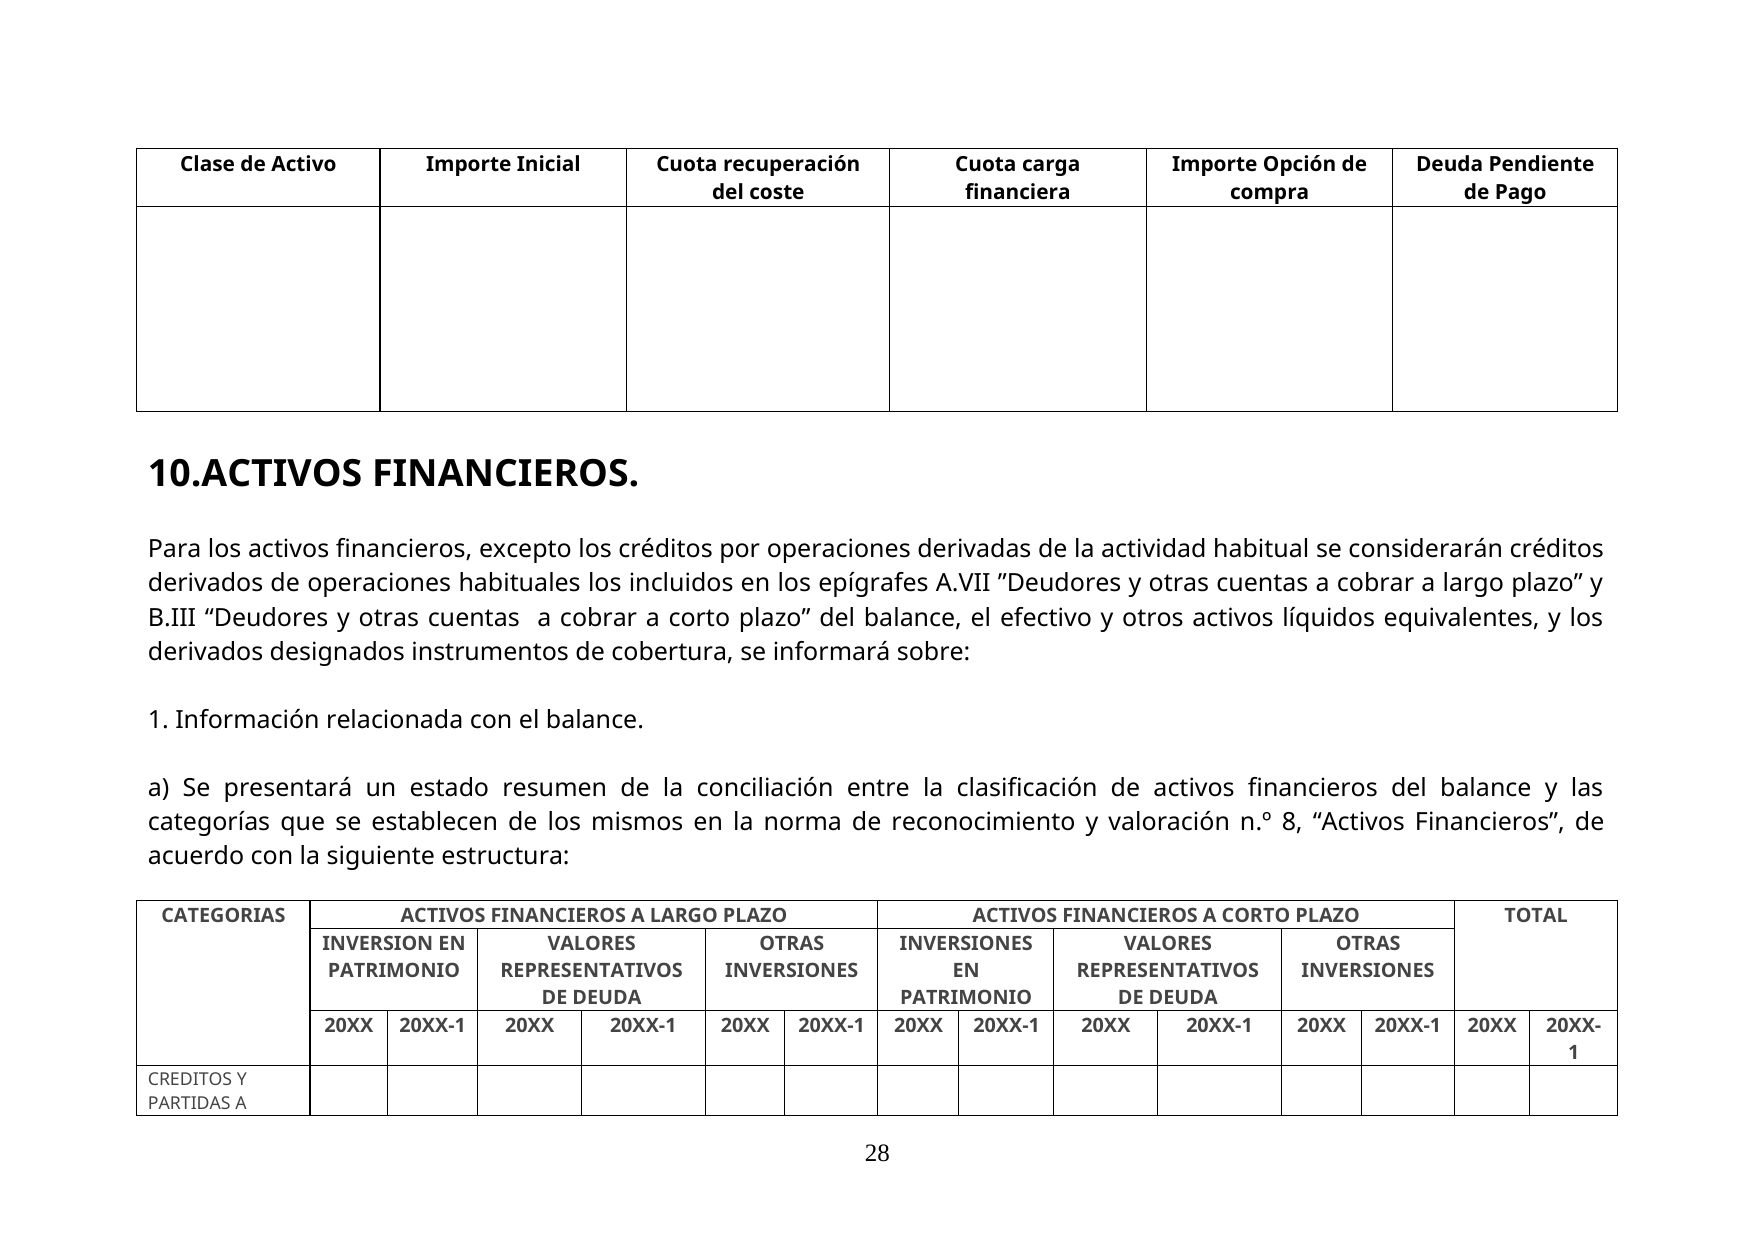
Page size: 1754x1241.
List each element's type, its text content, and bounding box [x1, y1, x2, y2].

table_header Clase de Activo [137, 149, 379, 206]
table_cell 20XX-1 [388, 1011, 477, 1065]
table_header Importe Inicial [381, 149, 626, 206]
table_cell [478, 1066, 581, 1114]
table_header CATEGORIAS [137, 901, 309, 1065]
text Para los activos financieros, excepto los créditos por operaciones derivadas de la actividad habitual se considerarán créditos derivados de operaciones habituales los incluidos en los epígrafes A.VII ”Deudores y otras cuentas a cobrar a largo plazo” y B.III “Deudores y otras cuentas a cobrar a corto plazo” del balance, el efectivo y otros activos líquidos equivalentes, y los derivados designados instrumentos de cobertura, se informará sobre: [148, 531, 1606, 667]
table_header Cuota recuperación del coste [627, 149, 889, 206]
table_cell 20XX-1 [1362, 1011, 1454, 1065]
table_cell [878, 1066, 958, 1114]
table_header Deuda Pendiente de Pago [1393, 149, 1617, 206]
table_cell [785, 1066, 877, 1114]
table_cell [1147, 207, 1392, 411]
text a) Se presentará un estado resumen de la conciliación entre la clasificación de activos financieros del balance y las categorías que se establecen de los mismos en la norma de reconocimiento y valoración n.º 8, “Activos Financieros”, de acuerdo con la siguiente estructura: [148, 769, 1606, 872]
table_cell [388, 1066, 477, 1114]
table_cell 20XX [478, 1011, 581, 1065]
table_cell 20XX-1 [959, 1011, 1053, 1065]
table_cell [137, 207, 379, 411]
table_cell [1362, 1066, 1454, 1114]
table_cell VALORES REPRESENTATIVOS DE DEUDA [1054, 929, 1281, 1010]
table_cell 20XX [706, 1011, 784, 1065]
table_cell OTRAS INVERSIONES [1282, 929, 1454, 1010]
table_cell OTRAS INVERSIONES [706, 929, 877, 1010]
table_cell [890, 207, 1146, 411]
table_header TOTAL [1455, 901, 1617, 1010]
table_cell 20XX [1455, 1011, 1529, 1065]
table_header ACTIVOS FINANCIEROS A CORTO PLAZO [878, 901, 1454, 928]
table_cell [381, 207, 626, 411]
table_cell [1393, 207, 1617, 411]
table_cell [1455, 1066, 1529, 1114]
table_cell INVERSIONES EN PATRIMONIO [878, 929, 1053, 1010]
table_header Cuota carga financiera [890, 149, 1146, 206]
table_cell 20XX-1 [582, 1011, 705, 1065]
text 10.ACTIVOS FINANCIEROS. [148, 446, 1606, 497]
table_cell [959, 1066, 1053, 1114]
table_cell [1530, 1066, 1617, 1114]
table_header ACTIVOS FINANCIEROS A LARGO PLAZO [311, 901, 877, 928]
table_cell [1054, 1066, 1157, 1114]
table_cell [137, 1066, 309, 1114]
table_cell 20XX [1054, 1011, 1157, 1065]
table_cell [1282, 1066, 1361, 1114]
table_cell INVERSION EN PATRIMONIO [311, 929, 477, 1010]
table_cell 20XX [1282, 1011, 1361, 1065]
table_cell [1158, 1066, 1281, 1114]
table_cell 20XX-1 [785, 1011, 877, 1065]
table_header Importe Opción de compra [1147, 149, 1392, 206]
text 1. Información relacionada con el balance. [148, 701, 1606, 735]
table_cell 20XX-1 [1530, 1011, 1617, 1065]
table_cell [582, 1066, 705, 1114]
table_cell [627, 207, 889, 411]
table_cell 20XX-1 [1158, 1011, 1281, 1065]
table_cell 20XX [311, 1011, 387, 1065]
table_cell [311, 1066, 387, 1114]
table_cell 20XX [878, 1011, 958, 1065]
table_cell [706, 1066, 784, 1114]
table_cell VALORES REPRESENTATIVOS DE DEUDA [478, 929, 705, 1010]
